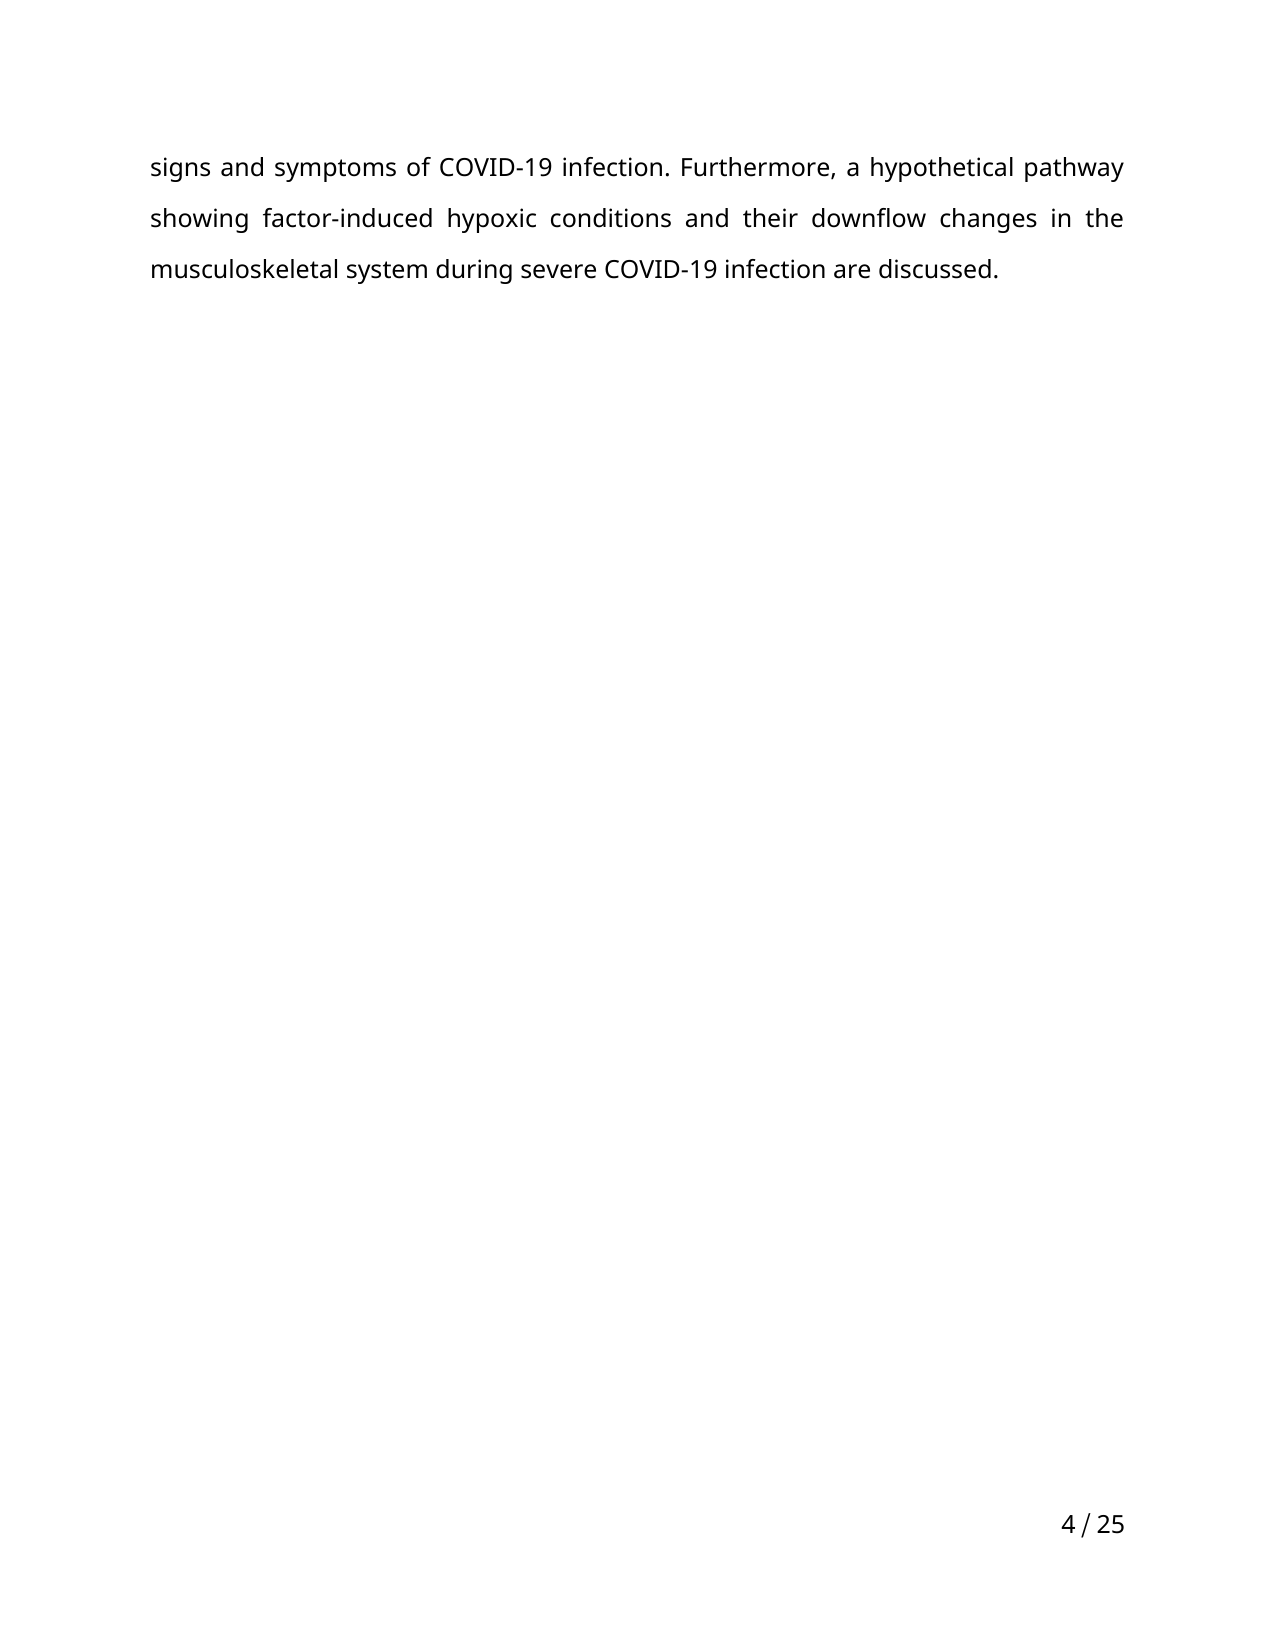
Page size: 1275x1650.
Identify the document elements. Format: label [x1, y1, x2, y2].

text [150, 150, 1125, 286]
